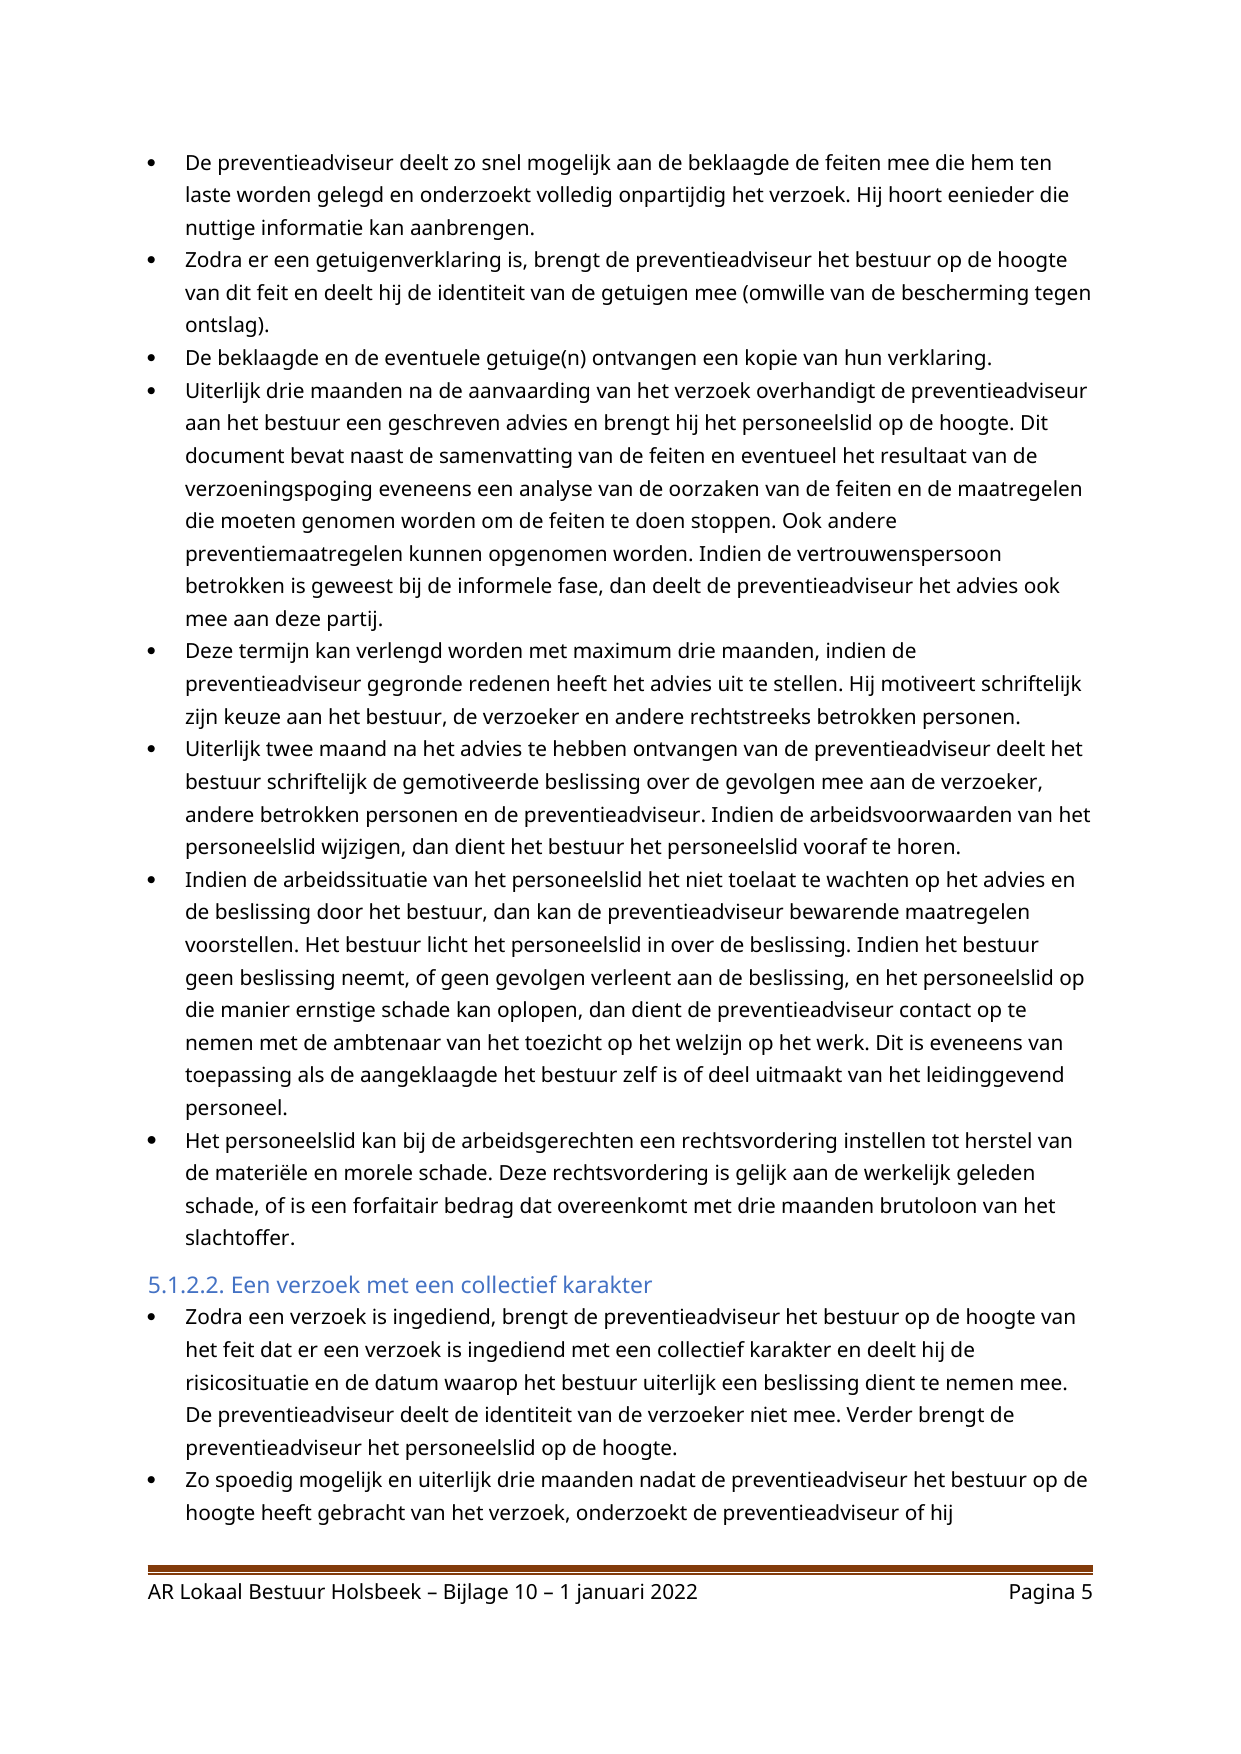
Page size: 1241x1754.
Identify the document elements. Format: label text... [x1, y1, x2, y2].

list Zodra een verzoek is ingediend, brengt de preventieadviseur het bestuur op de hoogte van het feit dat er een verzoek is ingediend met een collectief karakter en deelt hij de risicosituatie en de datum waarop het bestuur uiterlijk een beslissing dient te nemen mee. De preventieadviseur deelt de identiteit van de verzoeker niet mee. Verder brengt de preventieadviseur het personeelslid op de hoogte. [148, 1302, 1093, 1461]
list Indien de arbeidssituatie van het personeelslid het niet toelaat te wachten op het advies en de beslissing door het bestuur, dan kan de preventieadviseur bewarende maatregelen voorstellen. Het bestuur licht het personeelslid in over de beslissing. Indien het bestuur geen beslissing neemt, of geen gevolgen verleent aan de beslissing, en het personeelslid op die manier ernstige schade kan oplopen, dan dient de preventieadviseur contact op te nemen met de ambtenaar van het toezicht op het welzijn op het werk. Dit is eveneens van toepassing als de aangeklaagde het bestuur zelf is of deel uitmaakt van het leidinggevend personeel. [148, 865, 1093, 1122]
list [148, 1465, 1093, 1526]
list Zodra er een getuigenverklaring is, brengt de preventieadviseur het bestuur op de hoogte van dit feit en deelt hij de identiteit van de getuigen mee (omwille van de bescherming tegen ontslag). [148, 245, 1093, 339]
list De preventieadviseur deelt zo snel mogelijk aan de beklaagde de feiten mee die hem ten laste worden gelegd en onderzoekt volledig onpartijdig het verzoek. Hij hoort eenieder die nuttige informatie kan aanbrengen. [148, 148, 1093, 241]
list Uiterlijk drie maanden na de aanvaarding van het verzoek overhandigt de preventieadviseur aan het bestuur een geschreven advies en brengt hij het personeelslid op de hoogte. Dit document bevat naast de samenvatting van de feiten en eventueel het resultaat van de verzoeningspoging eveneens een analyse van de oorzaken van de feiten en de maatregelen die moeten genomen worden om de feiten te doen stoppen. Ook andere preventiemaatregelen kunnen opgenomen worden. Indien de vertrouwenspersoon betrokken is geweest bij de informele fase, dan deelt de preventieadviseur het advies ook mee aan deze partij. [148, 376, 1093, 632]
list De beklaagde en de eventuele getuige(n) ontvangen een kopie van hun verklaring. [148, 343, 1093, 372]
list Deze termijn kan verlengd worden met maximum drie maanden, indien de preventieadviseur gegronde redenen heeft het advies uit te stellen. Hij motiveert schriftelijk zijn keuze aan het bestuur, de verzoeker en andere rechtstreeks betrokken personen. [148, 637, 1093, 730]
subtitle 5.1.2.2. Een verzoek met een collectief karakter [148, 1269, 1093, 1300]
list Het personeelslid kan bij de arbeidsgerechten een rechtsvordering instellen tot herstel van de materiële en morele schade. Deze rechtsvordering is gelijk aan de werkelijk geleden schade, of is een forfaitair bedrag dat overeenkomt met drie maanden brutoloon van het slachtoffer. [148, 1126, 1093, 1252]
list Uiterlijk twee maand na het advies te hebben ontvangen van de preventieadviseur deelt het bestuur schriftelijk de gemotiveerde beslissing over de gevolgen mee aan de verzoeker, andere betrokken personen en de preventieadviseur. Indien de arbeidsvoorwaarden van het personeelslid wijzigen, dan dient het bestuur het personeelslid vooraf te horen. [148, 734, 1093, 861]
